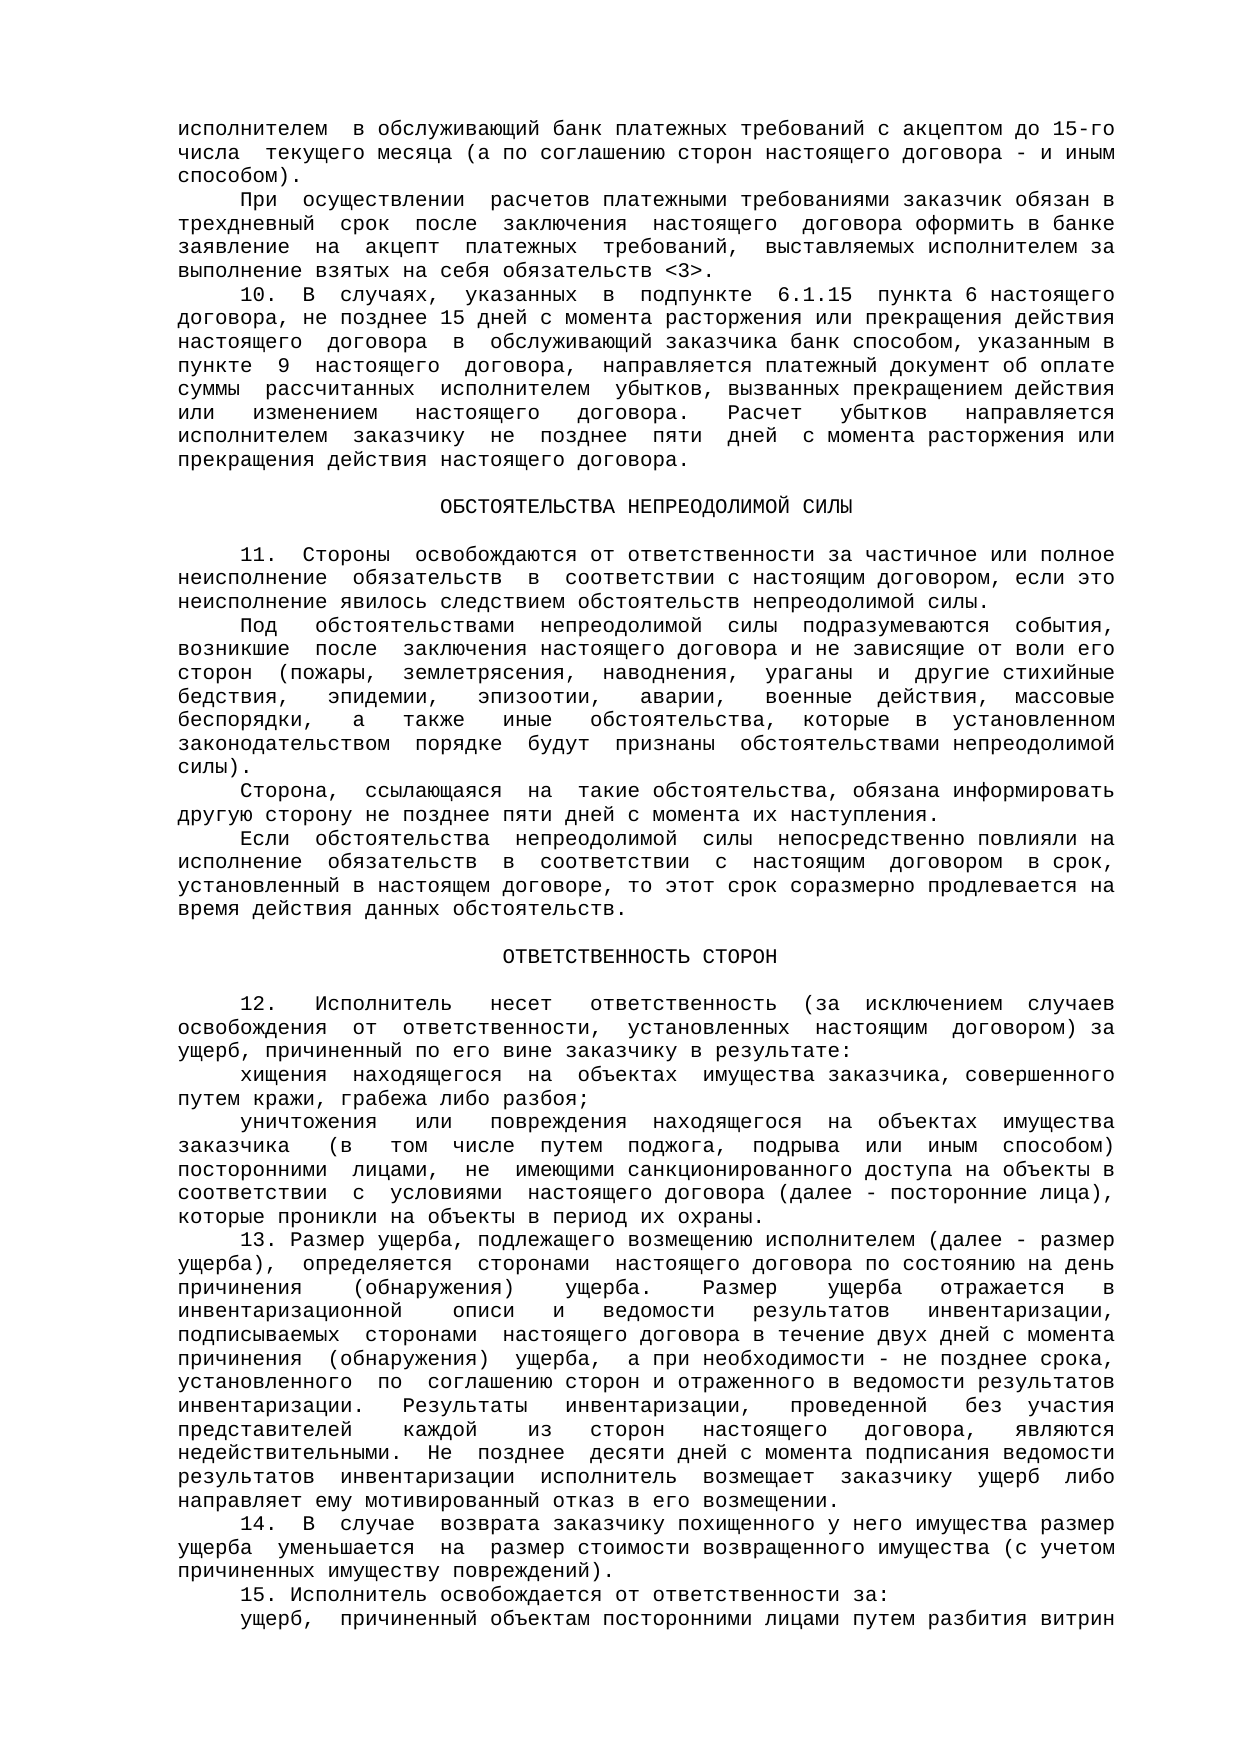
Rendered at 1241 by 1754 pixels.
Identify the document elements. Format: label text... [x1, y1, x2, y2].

text установленного по соглашению сторон и отраженного в ведомости результатов [177, 1371, 1152, 1395]
text ОТВЕТСТВЕННОСТЬ СТОРОН [177, 946, 1152, 969]
text Под обстоятельствами непреодолимой силы подразумеваются события, [177, 615, 1152, 638]
text другую сторону не позднее пяти дней с момента их наступления. [177, 804, 1152, 827]
text ОБСТОЯТЕЛЬСТВА НЕПРЕОДОЛИМОЙ СИЛЫ [177, 496, 1152, 520]
text силы). [177, 757, 1152, 780]
text или изменением настоящего договора. Расчет убытков направляется [177, 402, 1152, 426]
text договора, не позднее 15 дней с момента расторжения или прекращения действия [177, 307, 1152, 331]
text недействительными. Не позднее десяти дней с момента подписания ведомости [177, 1442, 1152, 1466]
text подписываемых сторонами настоящего договора в течение двух дней с момента [177, 1324, 1152, 1348]
text прекращения действия настоящего договора. [177, 449, 1152, 473]
text настоящего договора в обслуживающий заказчика банк способом, указанным в [177, 331, 1152, 354]
text ущерб, причиненный объектам посторонними лицами путем разбития витрин [177, 1608, 1152, 1631]
text возникшие после заключения настоящего договора и не зависящие от воли его [177, 638, 1152, 662]
text 12. Исполнитель несет ответственность (за исключением случаев [177, 993, 1152, 1017]
text посторонними лицами, не имеющими санкционированного доступа на объекты в [177, 1158, 1152, 1182]
text Сторона, ссылающаяся на такие обстоятельства, обязана информировать [177, 780, 1152, 804]
text числа текущего месяца (а по соглашению сторон настоящего договора - и иным [177, 142, 1152, 165]
text ущерб, причиненный по его вине заказчику в результате: [177, 1040, 1152, 1064]
text заявление на акцепт платежных требований, выставляемых исполнителем за [177, 236, 1152, 260]
text установленный в настоящем договоре, то этот срок соразмерно продлевается на [177, 875, 1152, 898]
text результатов инвентаризации исполнитель возмещает заказчику ущерб либо [177, 1466, 1152, 1489]
text законодательством порядке будут признаны обстоятельствами непреодолимой [177, 733, 1152, 757]
text трехдневный срок после заключения настоящего договора оформить в банке [177, 213, 1152, 236]
text 10. В случаях, указанных в подпункте 6.1.15 пункта 6 настоящего [177, 284, 1152, 307]
text путем кражи, грабежа либо разбоя; [177, 1088, 1152, 1111]
text соответствии с условиями настоящего договора (далее - посторонние лица), [177, 1182, 1152, 1206]
text исполнителем в обслуживающий банк платежных требований с акцептом до 15-го [177, 118, 1152, 142]
text уничтожения или повреждения находящегося на объектах имущества [177, 1111, 1152, 1135]
text бедствия, эпидемии, эпизоотии, аварии, военные действия, массовые [177, 686, 1152, 709]
text суммы рассчитанных исполнителем убытков, вызванных прекращением действия [177, 378, 1152, 402]
text способом). [177, 165, 1152, 189]
text сторон (пожары, землетрясения, наводнения, ураганы и другие стихийные [177, 662, 1152, 686]
text неисполнение обязательств в соответствии с настоящим договором, если это [177, 567, 1152, 591]
text неисполнение явилось следствием обстоятельств непреодолимой силы. [177, 591, 1152, 615]
text 14. В случае возврата заказчику похищенного у него имущества размер [177, 1513, 1152, 1537]
text исполнителем заказчику не позднее пяти дней с момента расторжения или [177, 426, 1152, 449]
text 11. Стороны освобождаются от ответственности за частичное или полное [177, 544, 1152, 567]
text 13. Размер ущерба, подлежащего возмещению исполнителем (далее - размер [177, 1229, 1152, 1253]
text ущерба уменьшается на размер стоимости возвращенного имущества (с учетом [177, 1537, 1152, 1561]
text пункте 9 настоящего договора, направляется платежный документ об оплате [177, 354, 1152, 378]
text исполнение обязательств в соответствии с настоящим договором в срок, [177, 851, 1152, 875]
text причиненных имуществу повреждений). [177, 1561, 1152, 1584]
text выполнение взятых на себя обязательств <3>. [177, 260, 1152, 284]
text хищения находящегося на объектах имущества заказчика, совершенного [177, 1064, 1152, 1088]
text представителей каждой из сторон настоящего договора, являются [177, 1419, 1152, 1442]
text которые проникли на объекты в период их охраны. [177, 1206, 1152, 1229]
text инвентаризации. Результаты инвентаризации, проведенной без участия [177, 1395, 1152, 1419]
text направляет ему мотивированный отказ в его возмещении. [177, 1489, 1152, 1513]
text время действия данных обстоятельств. [177, 898, 1152, 922]
text освобождения от ответственности, установленных настоящим договором) за [177, 1017, 1152, 1040]
text причинения (обнаружения) ущерба. Размер ущерба отражается в [177, 1277, 1152, 1300]
text беспорядки, а также иные обстоятельства, которые в установленном [177, 709, 1152, 733]
text заказчика (в том числе путем поджога, подрыва или иным способом) [177, 1135, 1152, 1158]
text инвентаризационной описи и ведомости результатов инвентаризации, [177, 1300, 1152, 1324]
text ущерба), определяется сторонами настоящего договора по состоянию на день [177, 1253, 1152, 1277]
text причинения (обнаружения) ущерба, а при необходимости - не позднее срока, [177, 1348, 1152, 1371]
text При осуществлении расчетов платежными требованиями заказчик обязан в [177, 189, 1152, 213]
text Если обстоятельства непреодолимой силы непосредственно повлияли на [177, 827, 1152, 851]
text 15. Исполнитель освобождается от ответственности за: [177, 1584, 1152, 1608]
